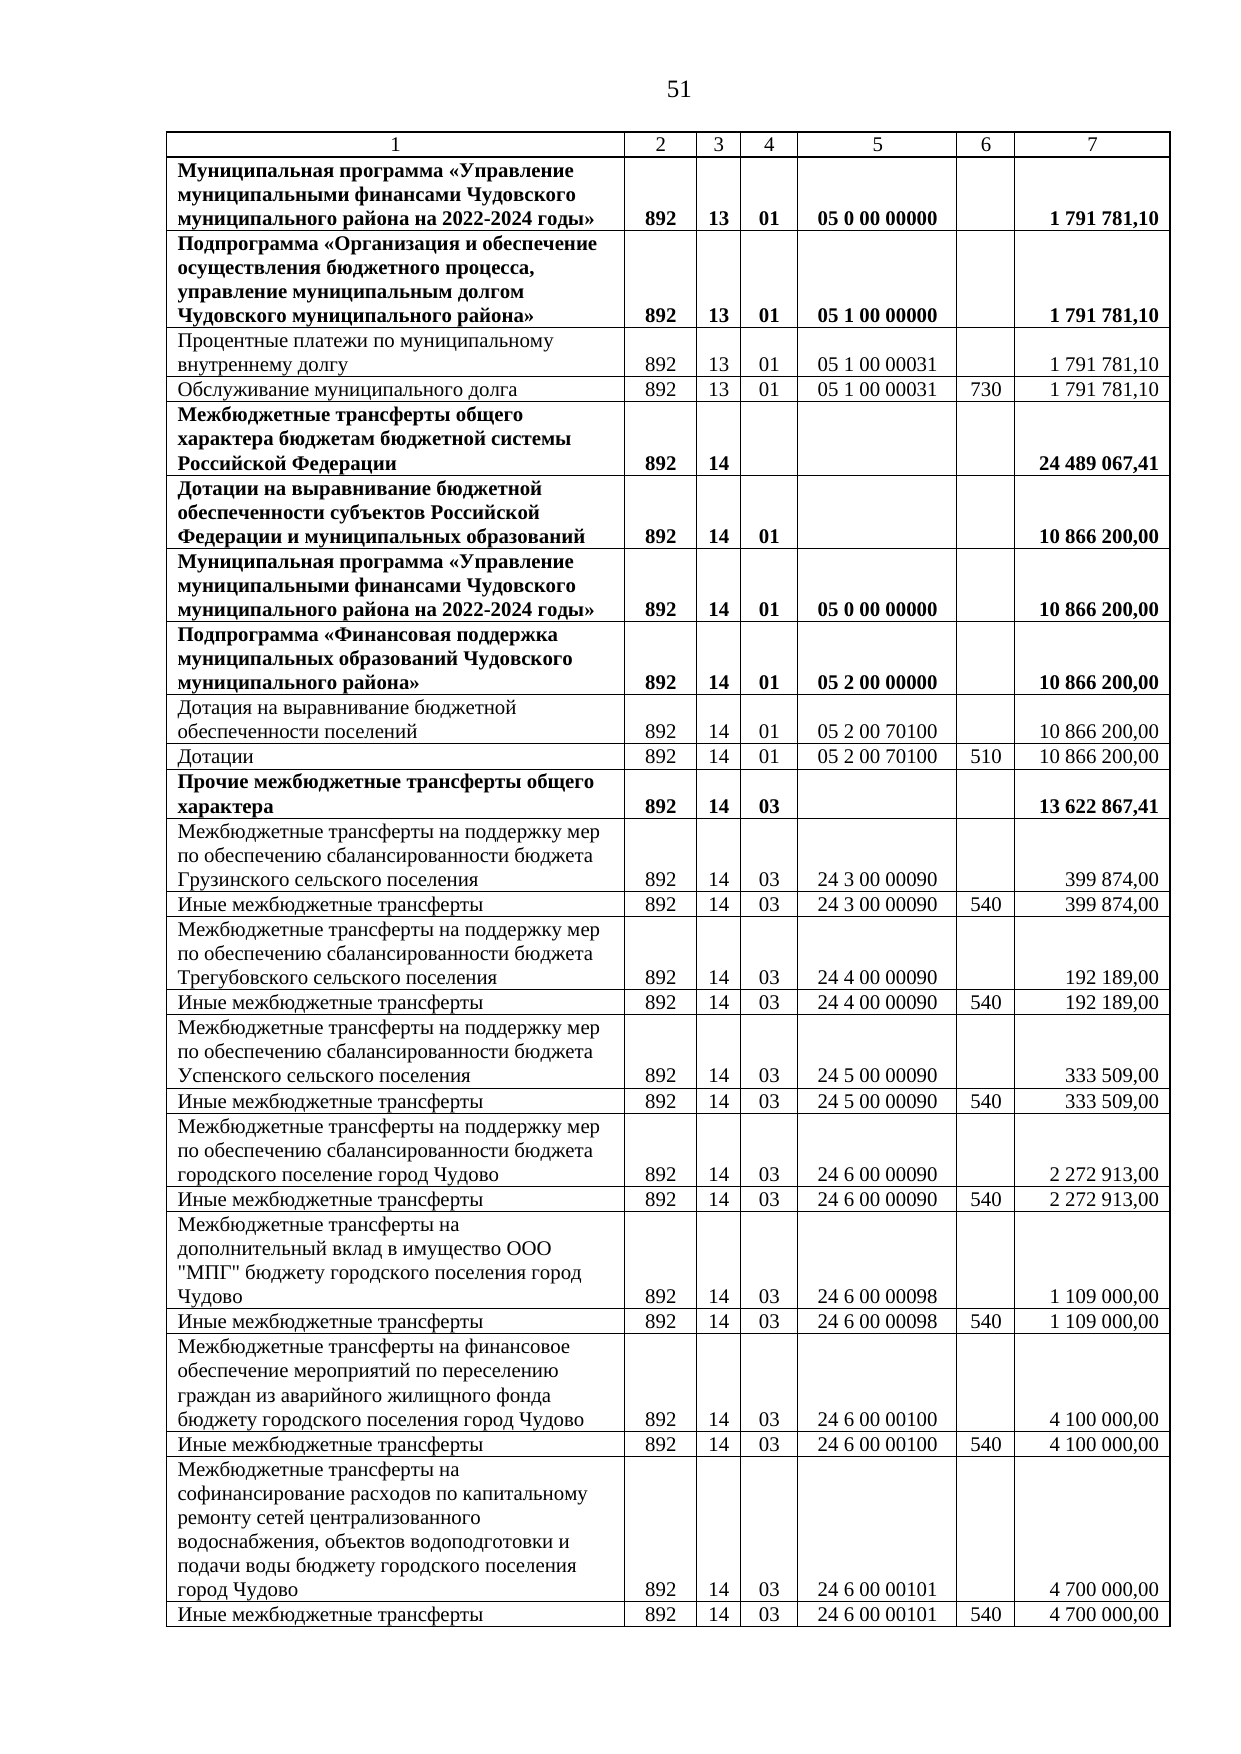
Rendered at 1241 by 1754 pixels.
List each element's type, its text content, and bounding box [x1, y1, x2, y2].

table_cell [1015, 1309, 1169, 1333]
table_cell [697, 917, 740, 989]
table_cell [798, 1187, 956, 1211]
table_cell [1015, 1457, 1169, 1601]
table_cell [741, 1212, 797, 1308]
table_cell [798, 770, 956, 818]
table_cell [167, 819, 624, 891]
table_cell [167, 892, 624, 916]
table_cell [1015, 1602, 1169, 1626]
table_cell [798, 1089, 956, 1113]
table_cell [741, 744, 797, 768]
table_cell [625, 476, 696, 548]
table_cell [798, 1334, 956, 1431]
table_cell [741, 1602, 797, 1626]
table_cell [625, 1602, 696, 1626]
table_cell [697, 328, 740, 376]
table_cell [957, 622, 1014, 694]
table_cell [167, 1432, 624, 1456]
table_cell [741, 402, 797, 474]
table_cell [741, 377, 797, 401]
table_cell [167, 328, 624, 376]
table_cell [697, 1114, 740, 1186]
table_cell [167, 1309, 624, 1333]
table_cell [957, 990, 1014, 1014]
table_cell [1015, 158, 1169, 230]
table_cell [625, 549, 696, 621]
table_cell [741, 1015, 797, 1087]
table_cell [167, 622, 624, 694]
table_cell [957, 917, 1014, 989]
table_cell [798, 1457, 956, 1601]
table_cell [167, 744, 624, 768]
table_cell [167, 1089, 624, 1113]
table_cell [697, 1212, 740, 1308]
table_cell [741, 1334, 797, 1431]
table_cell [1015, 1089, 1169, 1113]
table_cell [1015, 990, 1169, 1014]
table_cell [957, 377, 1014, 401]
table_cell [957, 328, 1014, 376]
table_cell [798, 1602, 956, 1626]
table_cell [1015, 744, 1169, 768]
table_header 5 [798, 133, 956, 156]
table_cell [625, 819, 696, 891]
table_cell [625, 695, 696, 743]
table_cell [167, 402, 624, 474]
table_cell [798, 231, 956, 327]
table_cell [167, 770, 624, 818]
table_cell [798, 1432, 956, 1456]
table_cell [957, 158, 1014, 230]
table_header 1 [167, 133, 624, 156]
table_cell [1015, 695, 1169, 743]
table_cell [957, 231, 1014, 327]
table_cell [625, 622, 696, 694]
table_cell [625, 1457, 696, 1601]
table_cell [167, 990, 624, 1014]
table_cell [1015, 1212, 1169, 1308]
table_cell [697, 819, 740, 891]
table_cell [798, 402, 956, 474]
table_header 6 [957, 133, 1014, 156]
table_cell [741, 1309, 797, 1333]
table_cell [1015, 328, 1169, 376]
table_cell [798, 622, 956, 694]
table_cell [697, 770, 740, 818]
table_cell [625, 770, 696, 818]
table_header 2 [625, 133, 696, 156]
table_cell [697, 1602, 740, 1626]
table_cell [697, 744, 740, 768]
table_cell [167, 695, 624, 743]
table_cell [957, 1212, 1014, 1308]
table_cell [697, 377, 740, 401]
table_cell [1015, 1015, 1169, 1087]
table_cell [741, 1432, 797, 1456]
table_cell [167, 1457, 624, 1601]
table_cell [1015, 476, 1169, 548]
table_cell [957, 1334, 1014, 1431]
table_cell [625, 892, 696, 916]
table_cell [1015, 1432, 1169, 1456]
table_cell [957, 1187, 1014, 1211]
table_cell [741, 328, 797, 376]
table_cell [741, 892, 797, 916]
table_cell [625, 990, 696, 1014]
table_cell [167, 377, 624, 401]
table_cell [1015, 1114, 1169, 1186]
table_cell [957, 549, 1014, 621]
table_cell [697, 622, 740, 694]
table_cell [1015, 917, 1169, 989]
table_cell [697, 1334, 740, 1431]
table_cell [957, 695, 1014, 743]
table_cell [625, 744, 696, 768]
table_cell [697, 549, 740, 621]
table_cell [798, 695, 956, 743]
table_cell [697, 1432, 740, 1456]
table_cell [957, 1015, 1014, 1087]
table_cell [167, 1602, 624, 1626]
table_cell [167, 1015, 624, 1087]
table_header 7 [1015, 133, 1169, 156]
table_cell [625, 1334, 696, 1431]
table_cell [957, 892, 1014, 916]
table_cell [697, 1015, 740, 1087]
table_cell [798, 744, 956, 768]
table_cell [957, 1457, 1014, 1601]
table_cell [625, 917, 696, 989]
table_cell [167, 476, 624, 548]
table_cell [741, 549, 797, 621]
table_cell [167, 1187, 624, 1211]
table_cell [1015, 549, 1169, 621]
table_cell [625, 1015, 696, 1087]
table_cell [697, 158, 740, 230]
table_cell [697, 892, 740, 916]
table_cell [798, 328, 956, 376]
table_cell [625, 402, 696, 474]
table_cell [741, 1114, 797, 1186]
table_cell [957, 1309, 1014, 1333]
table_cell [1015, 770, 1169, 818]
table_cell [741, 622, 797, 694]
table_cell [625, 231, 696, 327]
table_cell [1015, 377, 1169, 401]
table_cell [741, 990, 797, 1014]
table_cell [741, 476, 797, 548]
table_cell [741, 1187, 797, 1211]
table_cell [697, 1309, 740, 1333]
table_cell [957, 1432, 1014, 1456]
table_header 3 [697, 133, 740, 156]
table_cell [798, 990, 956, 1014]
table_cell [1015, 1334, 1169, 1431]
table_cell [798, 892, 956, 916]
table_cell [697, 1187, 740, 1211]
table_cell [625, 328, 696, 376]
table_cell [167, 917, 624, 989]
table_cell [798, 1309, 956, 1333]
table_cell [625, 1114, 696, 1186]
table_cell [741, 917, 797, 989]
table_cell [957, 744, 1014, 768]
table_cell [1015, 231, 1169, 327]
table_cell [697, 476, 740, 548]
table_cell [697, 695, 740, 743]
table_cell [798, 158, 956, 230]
table_header 4 [741, 133, 797, 156]
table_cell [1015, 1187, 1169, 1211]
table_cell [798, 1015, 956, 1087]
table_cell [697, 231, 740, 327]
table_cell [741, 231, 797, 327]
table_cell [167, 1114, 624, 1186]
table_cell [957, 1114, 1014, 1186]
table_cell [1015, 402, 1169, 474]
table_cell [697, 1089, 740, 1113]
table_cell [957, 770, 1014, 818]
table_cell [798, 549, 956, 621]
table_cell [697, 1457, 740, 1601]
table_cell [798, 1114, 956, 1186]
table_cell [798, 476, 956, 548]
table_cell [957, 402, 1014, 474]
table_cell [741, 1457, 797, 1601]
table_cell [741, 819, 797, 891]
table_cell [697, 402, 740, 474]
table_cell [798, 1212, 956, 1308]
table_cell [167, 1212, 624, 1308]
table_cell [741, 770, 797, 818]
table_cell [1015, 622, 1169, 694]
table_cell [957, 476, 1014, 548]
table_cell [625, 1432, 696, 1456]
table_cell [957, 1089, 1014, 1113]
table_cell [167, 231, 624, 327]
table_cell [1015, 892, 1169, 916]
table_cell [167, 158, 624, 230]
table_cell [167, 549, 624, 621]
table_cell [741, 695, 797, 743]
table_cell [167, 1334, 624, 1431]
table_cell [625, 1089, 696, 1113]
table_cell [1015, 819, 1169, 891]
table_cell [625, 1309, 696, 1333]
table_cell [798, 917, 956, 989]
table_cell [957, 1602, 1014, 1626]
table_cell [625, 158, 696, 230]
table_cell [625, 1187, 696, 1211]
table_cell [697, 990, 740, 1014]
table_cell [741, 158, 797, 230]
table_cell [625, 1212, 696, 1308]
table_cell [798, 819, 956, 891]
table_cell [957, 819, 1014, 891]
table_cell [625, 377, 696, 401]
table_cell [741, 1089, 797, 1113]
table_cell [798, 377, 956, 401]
